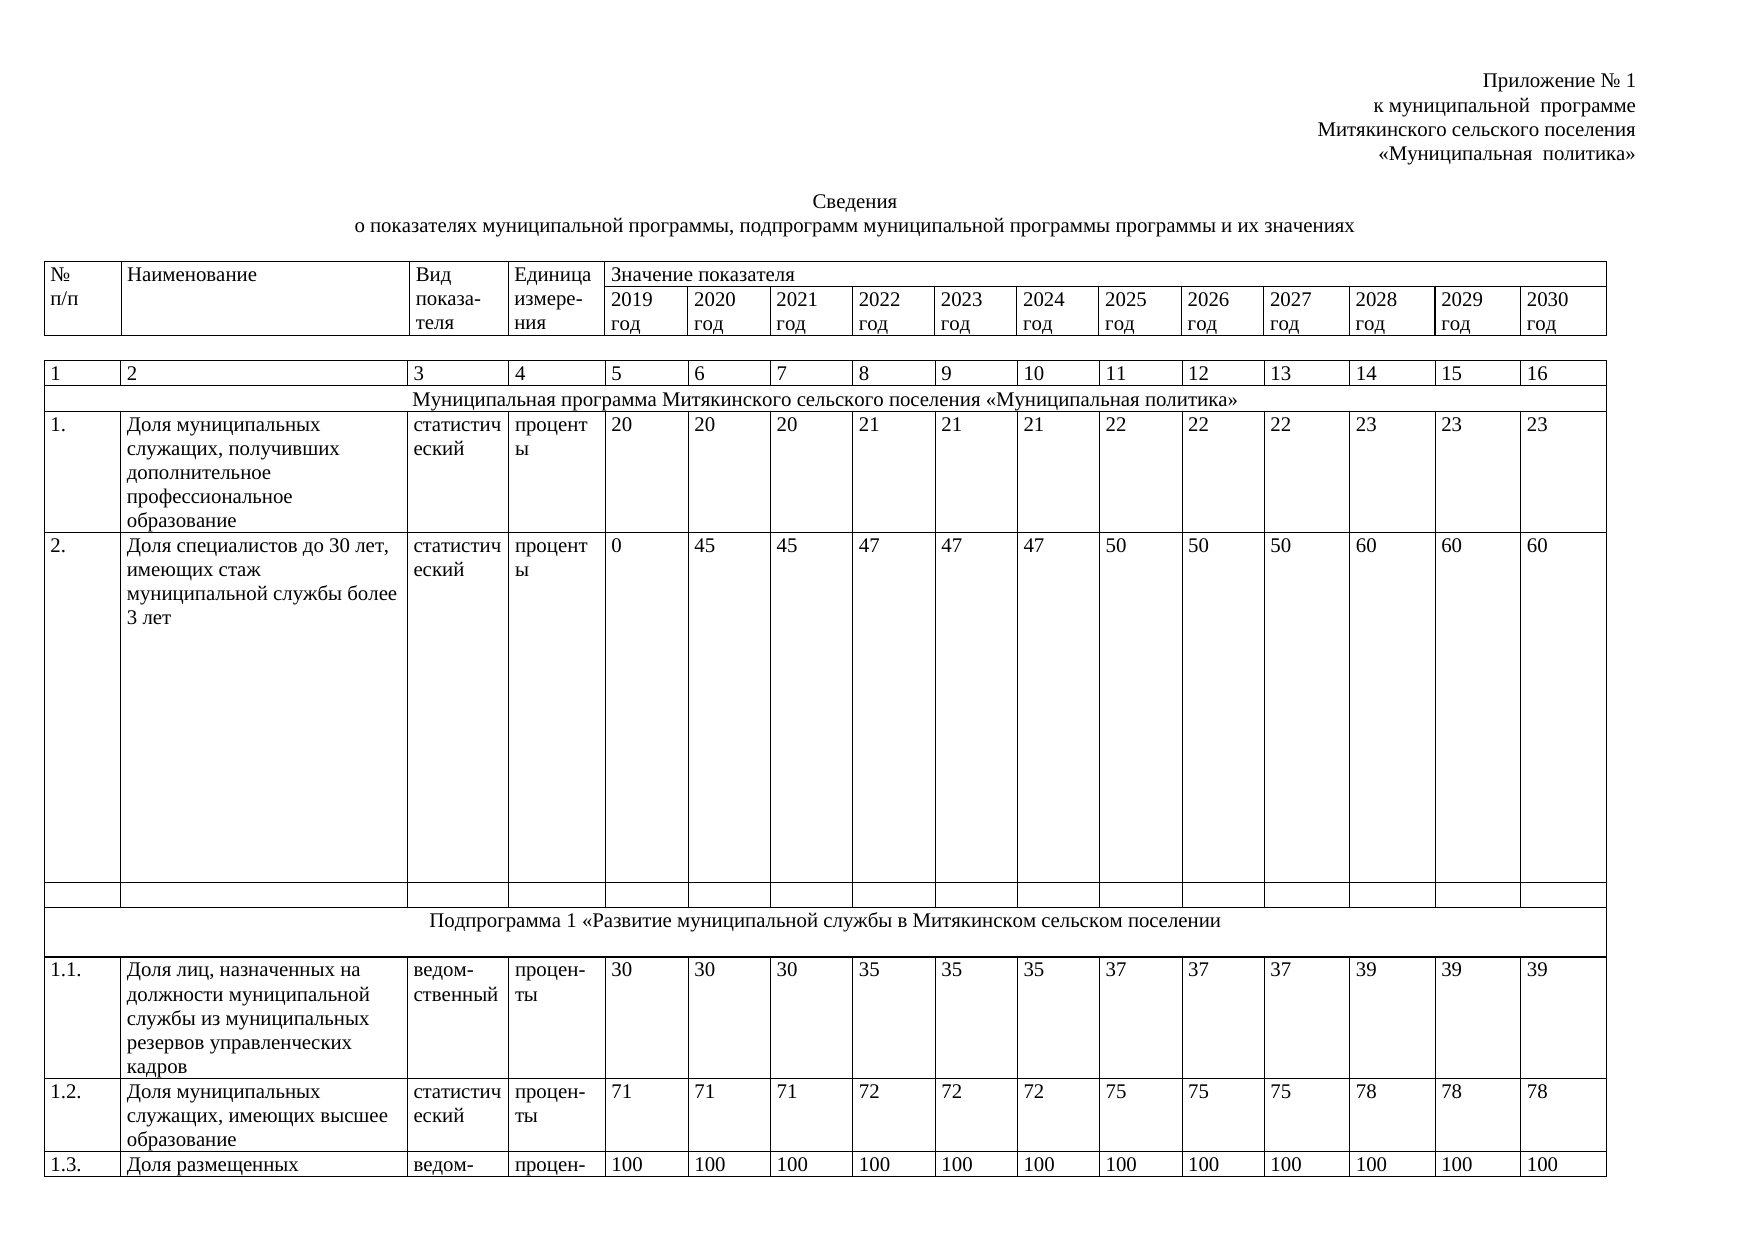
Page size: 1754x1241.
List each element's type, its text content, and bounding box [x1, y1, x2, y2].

table_cell 75 [1100, 1079, 1182, 1151]
table_cell 22 [1183, 412, 1264, 532]
text о показателях муниципальной программы, подпрограмм муниципальной программы программы и их значениях [74, 213, 1636, 237]
table_cell 22 [1265, 412, 1349, 532]
table_cell статистический [408, 533, 508, 882]
table_cell 20 [771, 412, 852, 532]
table_cell 71 [606, 1079, 688, 1151]
table_cell ведом-ственный [408, 1152, 508, 1176]
table_cell 100 [689, 1152, 770, 1176]
table_cell 47 [1018, 533, 1099, 882]
table_cell 75 [1265, 1079, 1349, 1151]
table_cell 2030 год [1521, 287, 1606, 335]
table_cell 47 [936, 533, 1017, 882]
table_cell ведом-ственный [408, 958, 508, 1078]
table_header 15 [1436, 361, 1520, 385]
table_cell Муниципальная программа Митякинского сельского поселения «Муниципальная политика» [45, 386, 1606, 411]
text к муниципальной программе [74, 92, 1636, 117]
table_header 7 [771, 361, 852, 385]
table_cell 71 [771, 1079, 852, 1151]
table_header 8 [853, 361, 935, 385]
table_cell 60 [1521, 533, 1606, 882]
table_cell 2. [45, 533, 120, 882]
text Приложение № 1 [74, 68, 1636, 92]
table_cell 37 [1100, 958, 1182, 1078]
table_cell 2026 год [1182, 287, 1263, 335]
table_cell процен-ты [509, 1079, 605, 1151]
table_header Значение показателя [605, 262, 1606, 286]
table_cell 35 [853, 958, 935, 1078]
table_cell проценты [509, 412, 605, 532]
table_cell 47 [853, 533, 935, 882]
table_cell 50 [1183, 533, 1264, 882]
table_cell [408, 883, 508, 907]
table_cell 1.1. [45, 958, 120, 1078]
table_cell Доля специалистов до 30 лет, имеющих стаж муниципальной службы более 3 лет [121, 533, 407, 882]
table_cell 21 [1018, 412, 1099, 532]
table_cell 60 [1350, 533, 1435, 882]
table_cell 72 [853, 1079, 935, 1151]
table_header 12 [1183, 361, 1264, 385]
table_cell 100 [1521, 1152, 1606, 1176]
table_cell 21 [853, 412, 935, 532]
table_cell 1.2. [45, 1079, 120, 1151]
table_header 16 [1521, 361, 1606, 385]
table_header 9 [936, 361, 1017, 385]
table_cell 30 [771, 958, 852, 1078]
table_cell процен-ты [509, 958, 605, 1078]
table_cell 78 [1521, 1079, 1606, 1151]
table_cell 2023 год [935, 287, 1016, 335]
table_cell 78 [1350, 1079, 1435, 1151]
table_cell 2020 год [688, 287, 770, 335]
table_cell 100 [1100, 1152, 1182, 1176]
table_header 13 [1265, 361, 1349, 385]
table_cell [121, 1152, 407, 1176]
table_cell 23 [1521, 412, 1606, 532]
table_cell 37 [1183, 958, 1264, 1078]
table_cell [936, 883, 1017, 907]
table_header Вид показа-теля [410, 262, 508, 335]
table_cell 100 [1265, 1152, 1349, 1176]
table_cell 21 [936, 412, 1017, 532]
table_cell 22 [1100, 412, 1182, 532]
table_header 11 [1100, 361, 1182, 385]
table_cell [1100, 883, 1182, 907]
text «Муниципальная политика» [74, 141, 1636, 165]
table_cell 2028 год [1350, 287, 1434, 335]
table_header 6 [689, 361, 770, 385]
table_cell 100 [853, 1152, 935, 1176]
table_cell статистический [408, 412, 508, 532]
table_cell процен-ты [509, 1152, 605, 1176]
table_cell проценты [509, 533, 605, 882]
table_cell 2029 год [1436, 287, 1520, 335]
table_cell 2021 год [771, 287, 852, 335]
table_cell [1265, 883, 1349, 907]
table_cell 71 [689, 1079, 770, 1151]
table_cell Доля муниципальных служащих, имеющих высшее образование [121, 1079, 407, 1151]
table_cell 2025 год [1099, 287, 1181, 335]
table_header 4 [509, 361, 605, 385]
table_cell 35 [1018, 958, 1099, 1078]
table_cell [1183, 883, 1264, 907]
table_header 5 [606, 361, 688, 385]
table_cell 20 [606, 412, 688, 532]
table_cell [1521, 883, 1606, 907]
table_cell 45 [689, 533, 770, 882]
table_cell [45, 883, 120, 907]
table_cell 1. [45, 412, 120, 532]
table_cell 45 [771, 533, 852, 882]
table_cell 2027 год [1264, 287, 1349, 335]
table_cell 39 [1521, 958, 1606, 1078]
table_cell 2019 год [605, 287, 687, 335]
table_cell 72 [936, 1079, 1017, 1151]
table_header 10 [1018, 361, 1099, 385]
table_header 1 [45, 361, 120, 385]
table_cell 100 [936, 1152, 1017, 1176]
table_cell 100 [771, 1152, 852, 1176]
table_header Наименование [122, 262, 409, 335]
table_cell [1436, 883, 1520, 907]
table_cell 23 [1436, 412, 1520, 532]
table_cell 50 [1100, 533, 1182, 882]
table_cell 30 [606, 958, 688, 1078]
table_cell [606, 883, 688, 907]
table_cell 2022 год [853, 287, 934, 335]
table_cell статистический [408, 1079, 508, 1151]
text Митякинского сельского поселения [74, 117, 1636, 141]
table_header № п/п [45, 262, 121, 335]
table_cell 20 [689, 412, 770, 532]
table_cell 50 [1265, 533, 1349, 882]
table_cell 23 [1350, 412, 1435, 532]
table_header 14 [1350, 361, 1435, 385]
table_cell 37 [1265, 958, 1349, 1078]
table_cell 100 [1183, 1152, 1264, 1176]
table_cell 35 [936, 958, 1017, 1078]
table_cell 39 [1436, 958, 1520, 1078]
table_cell [771, 883, 852, 907]
table_cell [689, 883, 770, 907]
table_cell 100 [606, 1152, 688, 1176]
table_cell Доля лиц, назначенных на должности муниципальной службы из муниципальных резервов управленческих кадров [121, 958, 407, 1078]
table_cell [1350, 883, 1435, 907]
table_cell 78 [1436, 1079, 1520, 1151]
table_cell [509, 883, 605, 907]
table_cell 75 [1183, 1079, 1264, 1151]
table_header Единица измерения [509, 262, 604, 335]
table_cell Подпрограмма 1 «Развитие муниципальной службы в Митякинском сельском поселении [45, 908, 1606, 956]
table_cell Доля муниципальных служащих, получивших дополнительное профессиональное образование [121, 412, 407, 532]
table_cell 2024 год [1017, 287, 1098, 335]
table_cell [121, 883, 407, 907]
table_cell 39 [1350, 958, 1435, 1078]
table_cell 100 [1436, 1152, 1520, 1176]
table_cell 1.3. [45, 1152, 120, 1176]
table_cell [853, 883, 935, 907]
table_cell [1018, 883, 1099, 907]
table_header 3 [408, 361, 508, 385]
table_cell 0 [606, 533, 688, 882]
table_cell 60 [1436, 533, 1520, 882]
table_cell 100 [1018, 1152, 1099, 1176]
table_cell 100 [1350, 1152, 1435, 1176]
table_cell 30 [689, 958, 770, 1078]
table_cell 72 [1018, 1079, 1099, 1151]
text Сведения [74, 189, 1636, 213]
table_header 2 [121, 361, 407, 385]
